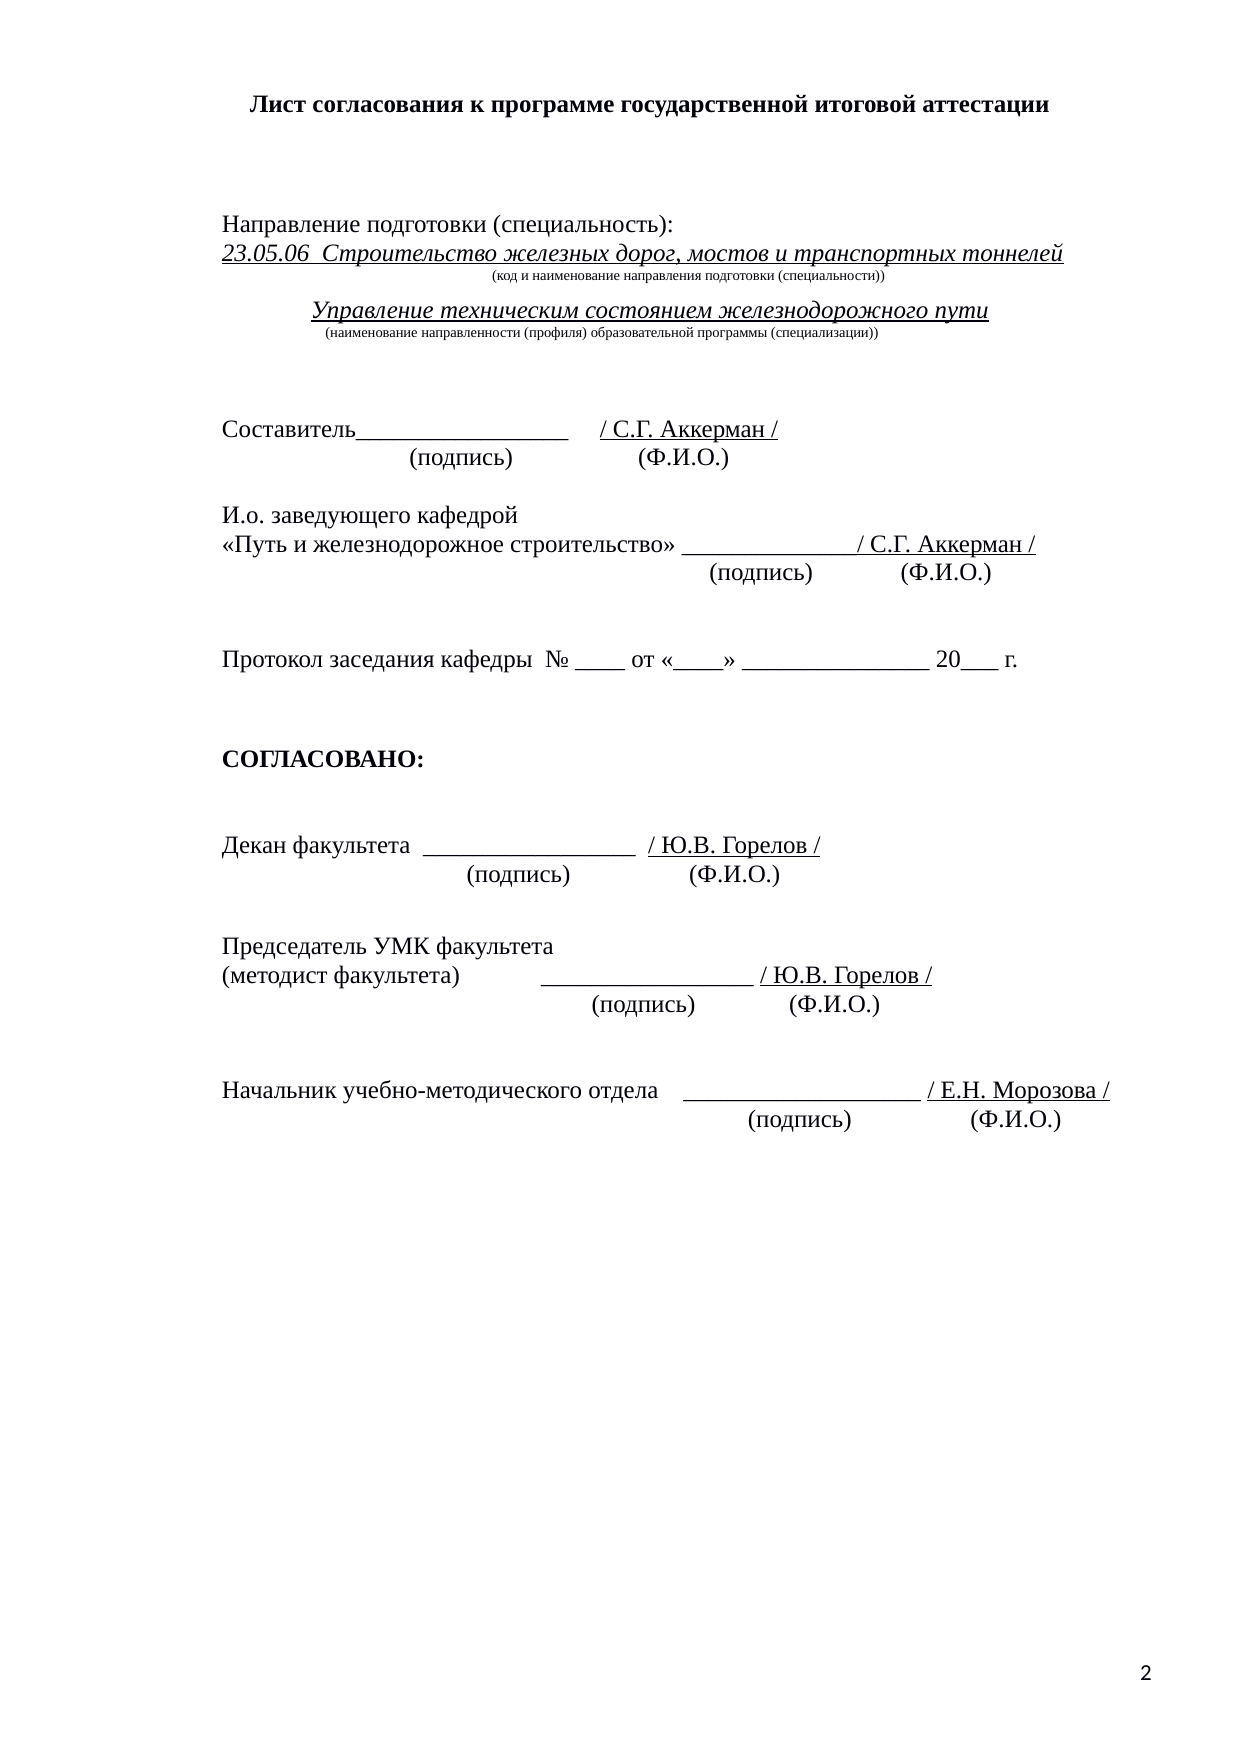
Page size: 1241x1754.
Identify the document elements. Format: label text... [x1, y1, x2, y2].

text СОГЛАСОВАНО: [148, 744, 1152, 773]
text (код и наименование направления подготовки (специальности)) [148, 266, 1152, 295]
text (подпись) (Ф.И.О.) [148, 442, 1152, 471]
text (наименование направленности (профиля) образовательной программы (специализации)) [148, 324, 1152, 353]
text «Путь и железнодорожное строительство» ______________/ С.Г. Аккерман / [148, 529, 1152, 557]
text 23.05.06 Строительство железных дорог, мостов и транспортных тоннелей [148, 238, 1152, 266]
text Начальник учебно-методического отдела ___________________ / Е.Н. Морозова / [148, 1075, 1152, 1104]
text Протокол заседания кафедры № ____ от «____» _______________ 20___ г. [148, 644, 1152, 672]
text (подпись) (Ф.И.О.) [148, 989, 1152, 1017]
text Составитель_________________ / С.Г. Аккерман / [148, 414, 1152, 442]
text Декан факультета _________________ / Ю.В. Горелов / [148, 831, 1152, 859]
text Председатель УМК факультета [148, 931, 1152, 960]
text (подпись) (Ф.И.О.) [148, 859, 1152, 888]
text Направление подготовки (специальность): [148, 209, 1152, 238]
text (методист факультета) _________________ / Ю.В. Горелов / [148, 960, 1152, 989]
text Управление техническим состоянием железнодорожного пути [148, 295, 1152, 324]
text Лист согласования к программе государственной итоговой аттестации [148, 89, 1152, 117]
text (подпись) (Ф.И.О.) [148, 1104, 1152, 1132]
text (подпись) (Ф.И.О.) [148, 557, 1152, 586]
text И.о. заведующего кафедрой [148, 500, 1152, 529]
